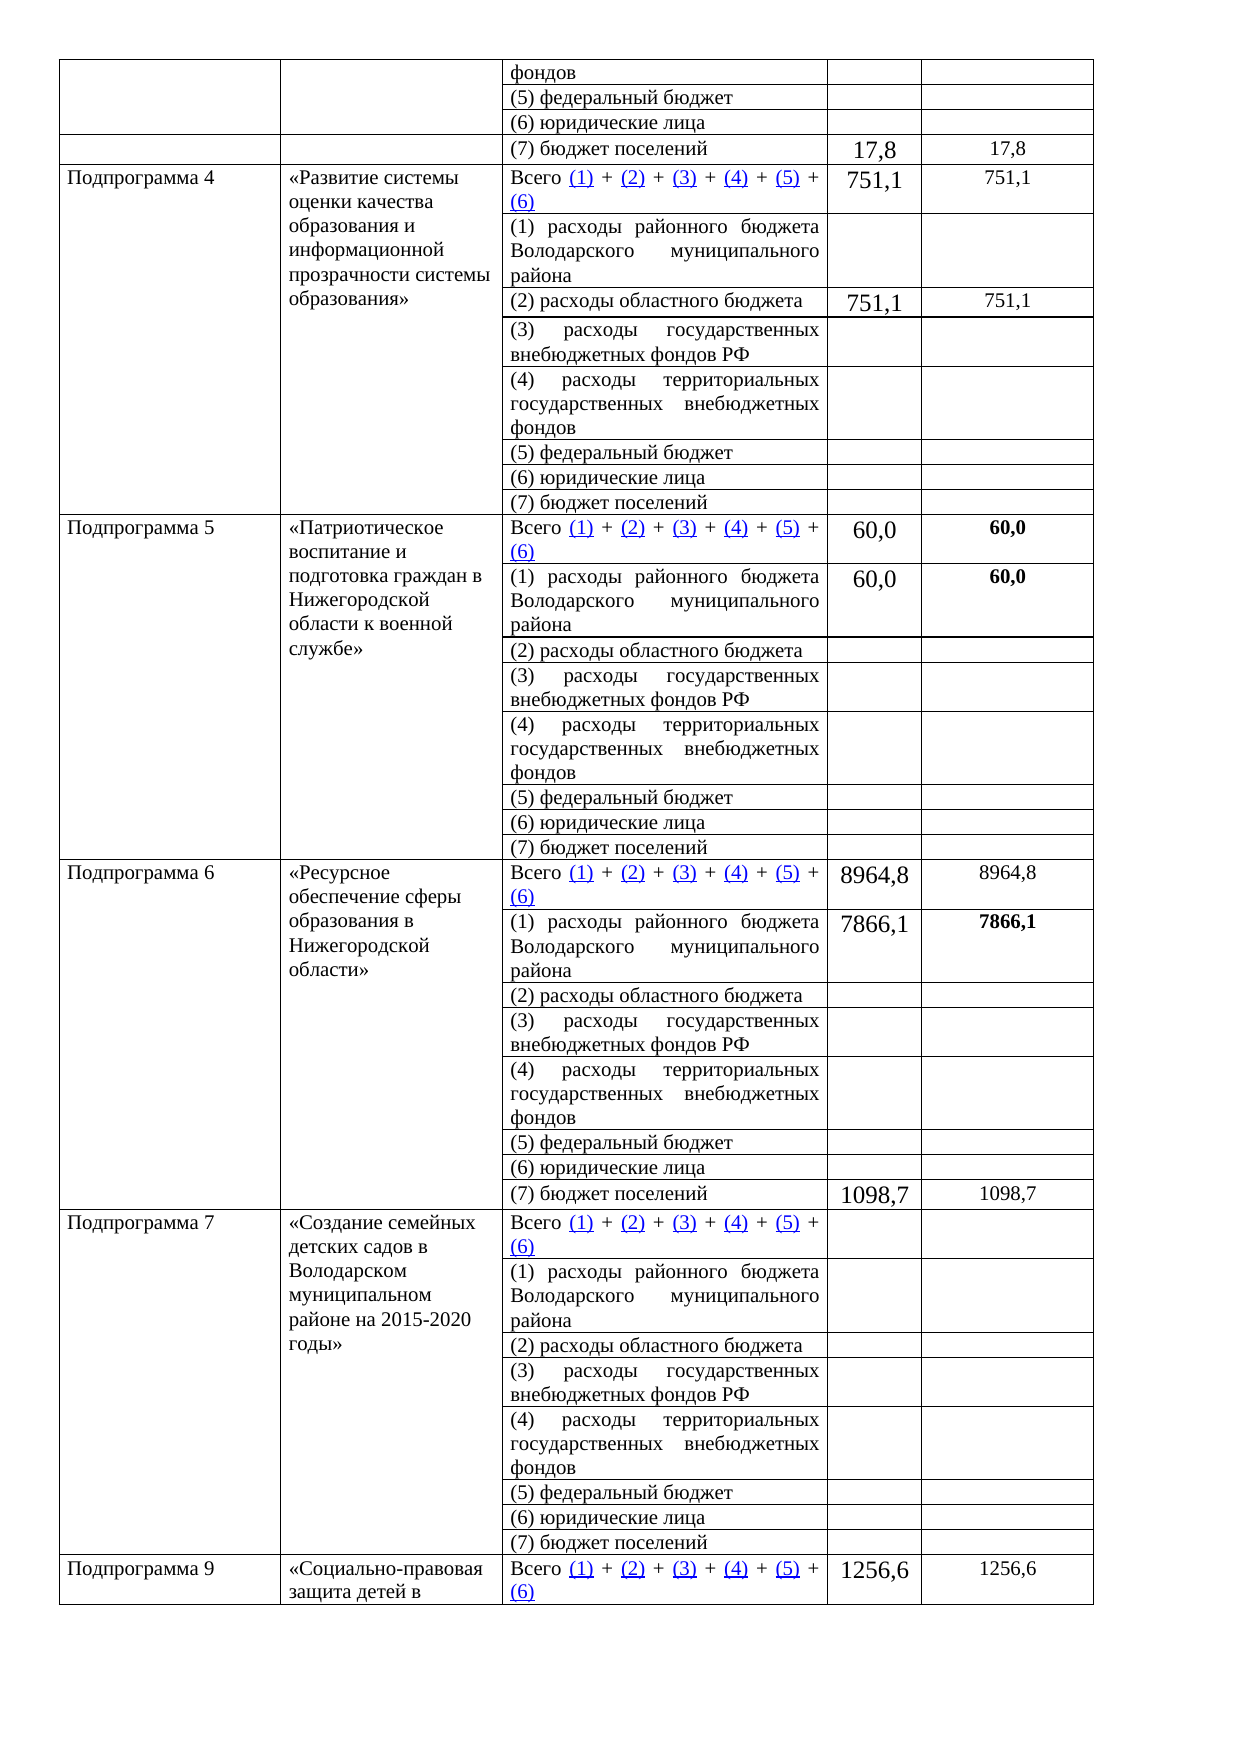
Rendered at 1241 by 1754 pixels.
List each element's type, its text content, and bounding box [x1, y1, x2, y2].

table_cell «Развитие системы оценки качества образования и информационной прозрачности системы образования» [281, 165, 502, 514]
table_cell 1256,6 [922, 1555, 1093, 1603]
table_cell (3) расходы государственных внебюджетных фондов РФ [503, 1008, 827, 1056]
table_cell [922, 1008, 1093, 1056]
table_cell 60,0 [922, 564, 1093, 636]
table_cell [828, 1057, 921, 1129]
table_cell [828, 1259, 921, 1332]
table_cell Всего (1) + (2) + (3) + (4) + (5) + (6) [503, 1555, 827, 1603]
table_cell [828, 1008, 921, 1056]
table_cell (4) расходы территориальных государственных внебюджетных фондов [503, 367, 827, 439]
table_cell Подпрограмма 5 [60, 515, 280, 859]
table_cell [922, 1358, 1093, 1406]
table_cell [922, 785, 1093, 809]
table_cell 17,8 [922, 135, 1093, 164]
table_cell 751,1 [828, 165, 921, 213]
table_cell 60,0 [828, 515, 921, 563]
table_cell Подпрограмма 7 [60, 1210, 280, 1554]
table_cell [828, 810, 921, 834]
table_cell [281, 1555, 502, 1603]
table_cell «Патриотическое воспитание и подготовка граждан в Нижегородской области к военной службе» [281, 515, 502, 859]
table_cell [828, 85, 921, 109]
table_cell [922, 1407, 1093, 1479]
table_cell [922, 1057, 1093, 1129]
table_cell 751,1 [922, 165, 1093, 213]
table_cell (7) бюджет поселений [503, 1180, 827, 1209]
table_cell [922, 110, 1093, 134]
table_cell [828, 712, 921, 784]
table_cell [922, 983, 1093, 1007]
table_cell Всего (1) + (2) + (3) + (4) + (5) + (6) [503, 860, 827, 908]
table_cell 1256,6 [828, 1555, 921, 1603]
table_cell (4) расходы территориальных государственных внебюджетных фондов [503, 1407, 827, 1479]
table_cell [922, 1155, 1093, 1179]
table_cell (7) бюджет поселений [503, 835, 827, 859]
table_cell [922, 214, 1093, 287]
table_cell [828, 110, 921, 134]
table_cell (1) расходы районного бюджета Володарского муниципального района [503, 564, 827, 636]
table_cell [922, 1333, 1093, 1357]
table_cell [922, 663, 1093, 711]
table_cell (2) расходы областного бюджета [503, 288, 827, 316]
table_cell «Ресурсное обеспечение сферы образования в Нижегородской области» [281, 860, 502, 1209]
table_cell [828, 465, 921, 489]
table_cell [922, 1259, 1093, 1332]
table_cell [922, 835, 1093, 859]
table_cell [281, 135, 502, 164]
table_cell [922, 85, 1093, 109]
table_cell (7) бюджет поселений [503, 1530, 827, 1554]
table_cell Всего (1) + (2) + (3) + (4) + (5) + (6) [503, 165, 827, 213]
table_cell (3) расходы государственных внебюджетных фондов РФ [503, 663, 827, 711]
table_cell (1) расходы районного бюджета Володарского муниципального района [503, 910, 827, 982]
table_cell 8964,8 [828, 860, 921, 908]
table_cell (2) расходы областного бюджета [503, 983, 827, 1007]
table_cell [828, 663, 921, 711]
table_cell [828, 1505, 921, 1529]
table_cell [503, 60, 827, 84]
table_cell (6) юридические лица [503, 465, 827, 489]
table_cell 1098,7 [828, 1180, 921, 1209]
table_cell (2) расходы областного бюджета [503, 1333, 827, 1357]
table_cell [922, 1480, 1093, 1504]
table_cell (5) федеральный бюджет [503, 1480, 827, 1504]
table_cell [828, 1358, 921, 1406]
table_cell [828, 318, 921, 366]
table_cell [922, 1210, 1093, 1258]
table_cell [922, 810, 1093, 834]
table_cell 8964,8 [922, 860, 1093, 908]
table_cell [922, 367, 1093, 439]
table_cell 17,8 [828, 135, 921, 164]
table_cell [922, 440, 1093, 464]
table_cell [922, 712, 1093, 784]
table_cell [922, 1130, 1093, 1154]
table_cell [828, 60, 921, 84]
table_cell [828, 1155, 921, 1179]
table_cell (3) расходы государственных внебюджетных фондов РФ [503, 318, 827, 366]
table_cell [828, 214, 921, 287]
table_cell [503, 214, 827, 287]
table_cell [828, 1210, 921, 1258]
table_cell Подпрограмма 6 [60, 860, 280, 1209]
table_cell (1) расходы районного бюджета Володарского муниципального района [503, 1259, 827, 1332]
table_cell 1098,7 [922, 1180, 1093, 1209]
table_cell 751,1 [828, 288, 921, 316]
table_cell [828, 785, 921, 809]
table_cell [828, 638, 921, 662]
table_cell (6) юридические лица [503, 110, 827, 134]
table_cell [60, 135, 280, 164]
table_cell (5) федеральный бюджет [503, 1130, 827, 1154]
table_cell [922, 318, 1093, 366]
table_cell Всего (1) + (2) + (3) + (4) + (5) + (6) [503, 1210, 827, 1258]
table_cell [922, 490, 1093, 514]
table_cell [922, 1530, 1093, 1554]
table_cell (3) расходы государственных внебюджетных фондов РФ [503, 1358, 827, 1406]
table_cell Подпрограмма 9 [60, 1555, 280, 1603]
table_cell (5) федеральный бюджет [503, 785, 827, 809]
table_cell [828, 983, 921, 1007]
table_cell [828, 440, 921, 464]
table_cell [922, 465, 1093, 489]
table_cell [828, 1480, 921, 1504]
table_cell 60,0 [922, 515, 1093, 563]
table_cell Всего (1) + (2) + (3) + (4) + (5) + (6) [503, 515, 827, 563]
table_cell [922, 638, 1093, 662]
table_cell (5) федеральный бюджет [503, 85, 827, 109]
table_cell 751,1 [922, 288, 1093, 316]
table_cell «Создание семейных детских садов в Володарском муниципальном районе на 2015-2020 годы» [281, 1210, 502, 1554]
table_cell (5) федеральный бюджет [503, 440, 827, 464]
table_cell [828, 367, 921, 439]
table_cell (4) расходы территориальных государственных внебюджетных фондов [503, 1057, 827, 1129]
table_cell [828, 490, 921, 514]
table_cell [828, 1130, 921, 1154]
table_cell [922, 60, 1093, 84]
table_cell (6) юридические лица [503, 810, 827, 834]
table_cell [828, 1530, 921, 1554]
table_cell [828, 835, 921, 859]
table_cell [828, 1407, 921, 1479]
table_cell (7) бюджет поселений [503, 490, 827, 514]
table_cell [828, 1333, 921, 1357]
table_cell 7866,1 [922, 910, 1093, 982]
table_cell 7866,1 [828, 910, 921, 982]
table_cell (7) бюджет поселений [503, 135, 827, 164]
table_cell (2) расходы областного бюджета [503, 638, 827, 662]
table_cell (4) расходы территориальных государственных внебюджетных фондов [503, 712, 827, 784]
table_cell (6) юридические лица [503, 1505, 827, 1529]
table_cell (6) юридические лица [503, 1155, 827, 1179]
table_cell Подпрограмма 4 [60, 165, 280, 514]
table_cell 60,0 [828, 564, 921, 636]
table_cell [922, 1505, 1093, 1529]
